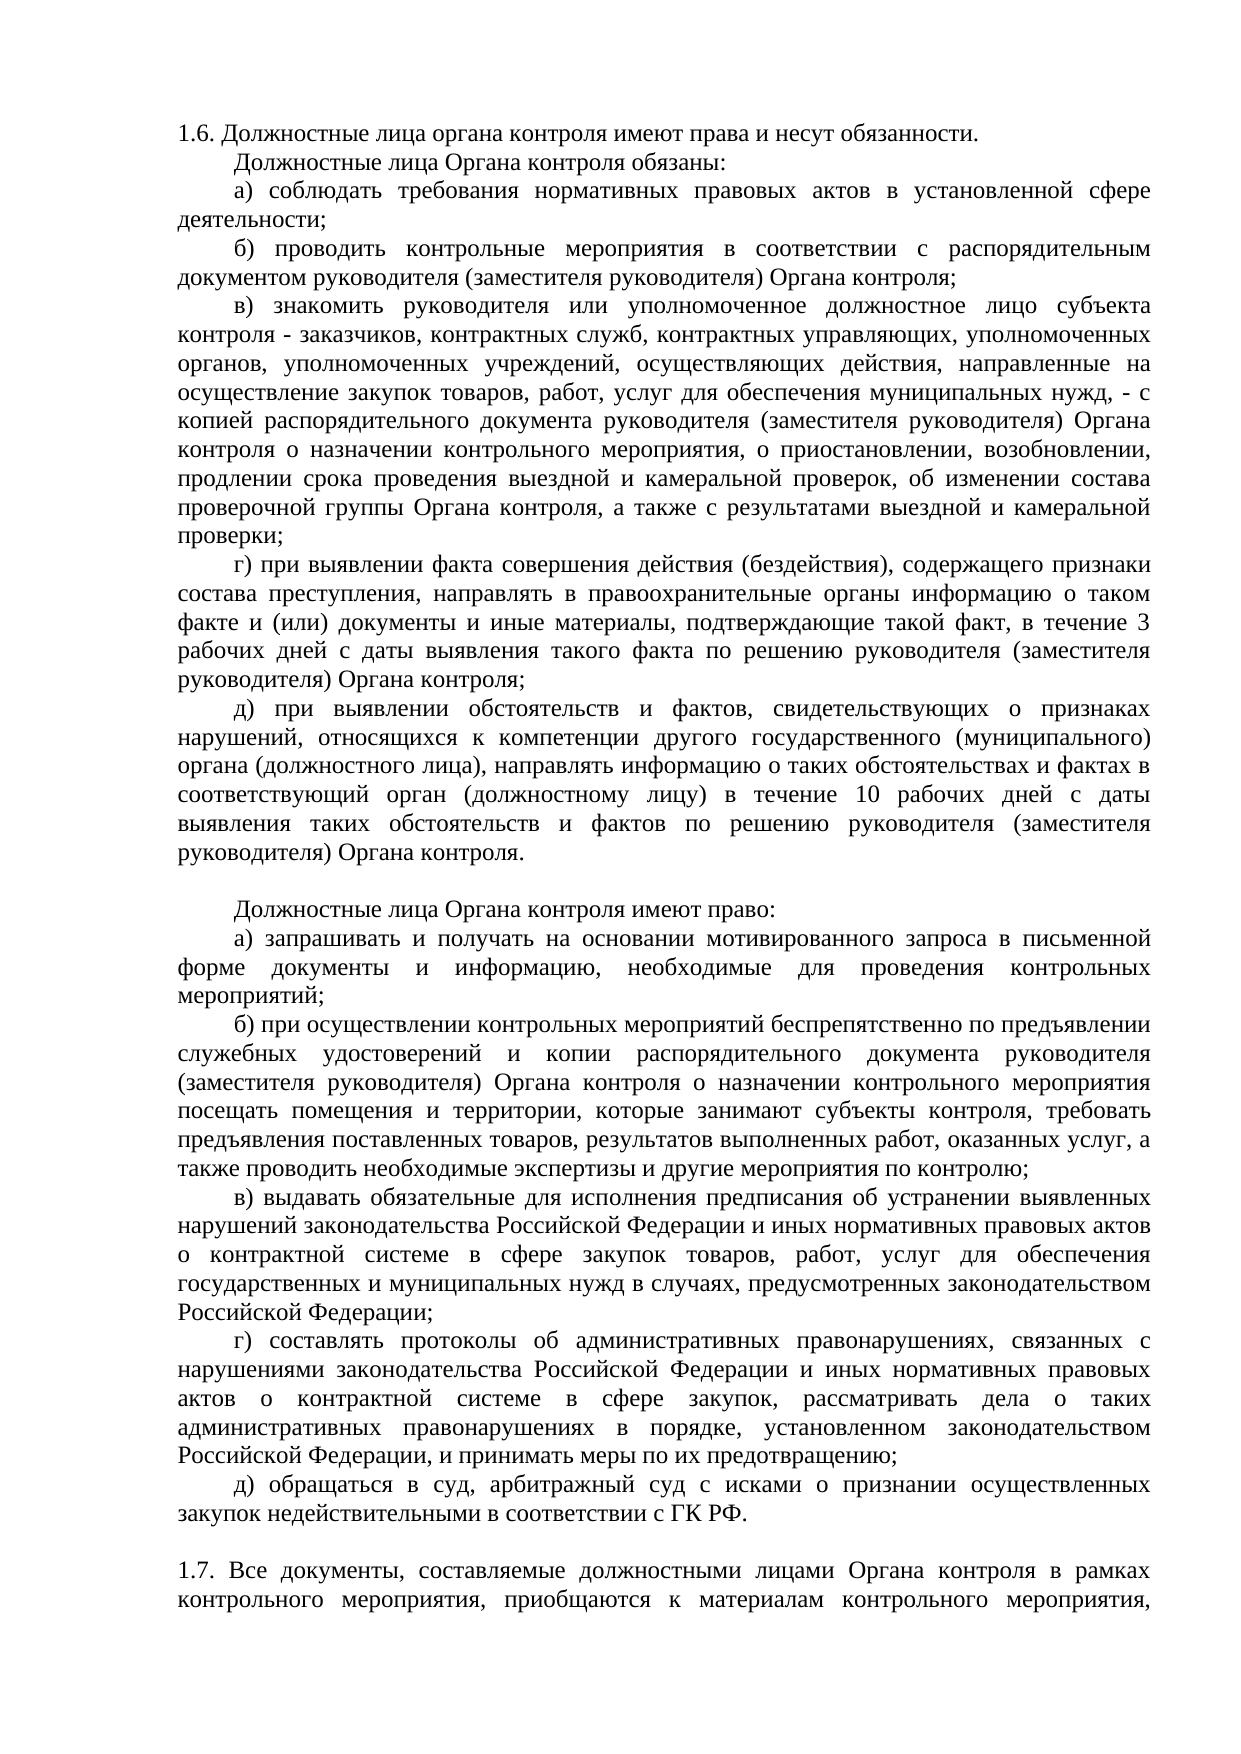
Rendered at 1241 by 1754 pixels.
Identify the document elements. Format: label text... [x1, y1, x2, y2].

text Должностные лица Органа контроля обязаны: [177, 147, 1152, 176]
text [177, 1556, 1152, 1613]
text д) обращаться в суд, арбитражный суд с исками о признании осуществленных закупок недействительными в соответствии с ГК РФ. [177, 1469, 1152, 1527]
text г) при выявлении факта совершения действия (бездействия), содержащего признаки состава преступления, направлять в правоохранительные органы информацию о таком факте и (или) документы и иные материалы, подтверждающие такой факт, в течение 3 рабочих дней с даты выявления такого факта по решению руководителя (заместителя руководителя) Органа контроля; [177, 549, 1152, 693]
text б) проводить контрольные мероприятия в соответствии с распорядительным документом руководителя (заместителя руководителя) Органа контроля; [177, 233, 1152, 291]
text в) выдавать обязательные для исполнения предписания об устранении выявленных нарушений законодательства Российской Федерации и иных нормативных правовых актов о контрактной системе в сфере закупок товаров, работ, услуг для обеспечения государственных и муниципальных нужд в случаях, предусмотренных законодательством Российской Федерации; [177, 1182, 1152, 1326]
text д) при выявлении обстоятельств и фактов, свидетельствующих о признаках нарушений, относящихся к компетенции другого государственного (муниципального) органа (должностного лица), направлять информацию о таких обстоятельствах и фактах в соответствующий орган (должностному лицу) в течение 10 рабочих дней с даты выявления таких обстоятельств и фактов по решению руководителя (заместителя руководителя) Органа контроля. [177, 693, 1152, 866]
text б) при осуществлении контрольных мероприятий беспрепятственно по предъявлении служебных удостоверений и копии распорядительного документа руководителя (заместителя руководителя) Органа контроля о назначении контрольного мероприятия посещать помещения и территории, которые занимают субъекты контроля, требовать предъявления поставленных товаров, результатов выполненных работ, оказанных услуг, а также проводить необходимые экспертизы и другие мероприятия по контролю; [177, 1009, 1152, 1182]
text в) знакомить руководителя или уполномоченное должностное лицо субъекта контроля - заказчиков, контрактных служб, контрактных управляющих, уполномоченных органов, уполномоченных учреждений, осуществляющих действия, направленные на осуществление закупок товаров, работ, услуг для обеспечения муниципальных нужд, - с копией распорядительного документа руководителя (заместителя руководителя) Органа контроля о назначении контрольного мероприятия, о приостановлении, возобновлении, продлении срока проведения выездной и камеральной проверок, об изменении состава проверочной группы Органа контроля, а также с результатами выездной и камеральной проверки; [177, 291, 1152, 549]
text г) составлять протоколы об административных правонарушениях, связанных с нарушениями законодательства Российской Федерации и иных нормативных правовых актов о контрактной системе в сфере закупок, рассматривать дела о таких административных правонарушениях в порядке, установленном законодательством Российской Федерации, и принимать меры по их предотвращению; [177, 1326, 1152, 1469]
text а) соблюдать требования нормативных правовых актов в установленной сфере деятельности; [177, 176, 1152, 233]
text 1.6. Должностные лица органа контроля имеют права и несут обязанности. [177, 118, 1152, 147]
text Должностные лица Органа контроля имеют право: [177, 894, 1152, 923]
text а) запрашивать и получать на основании мотивированного запроса в письменной форме документы и информацию, необходимые для проведения контрольных мероприятий; [177, 923, 1152, 1009]
